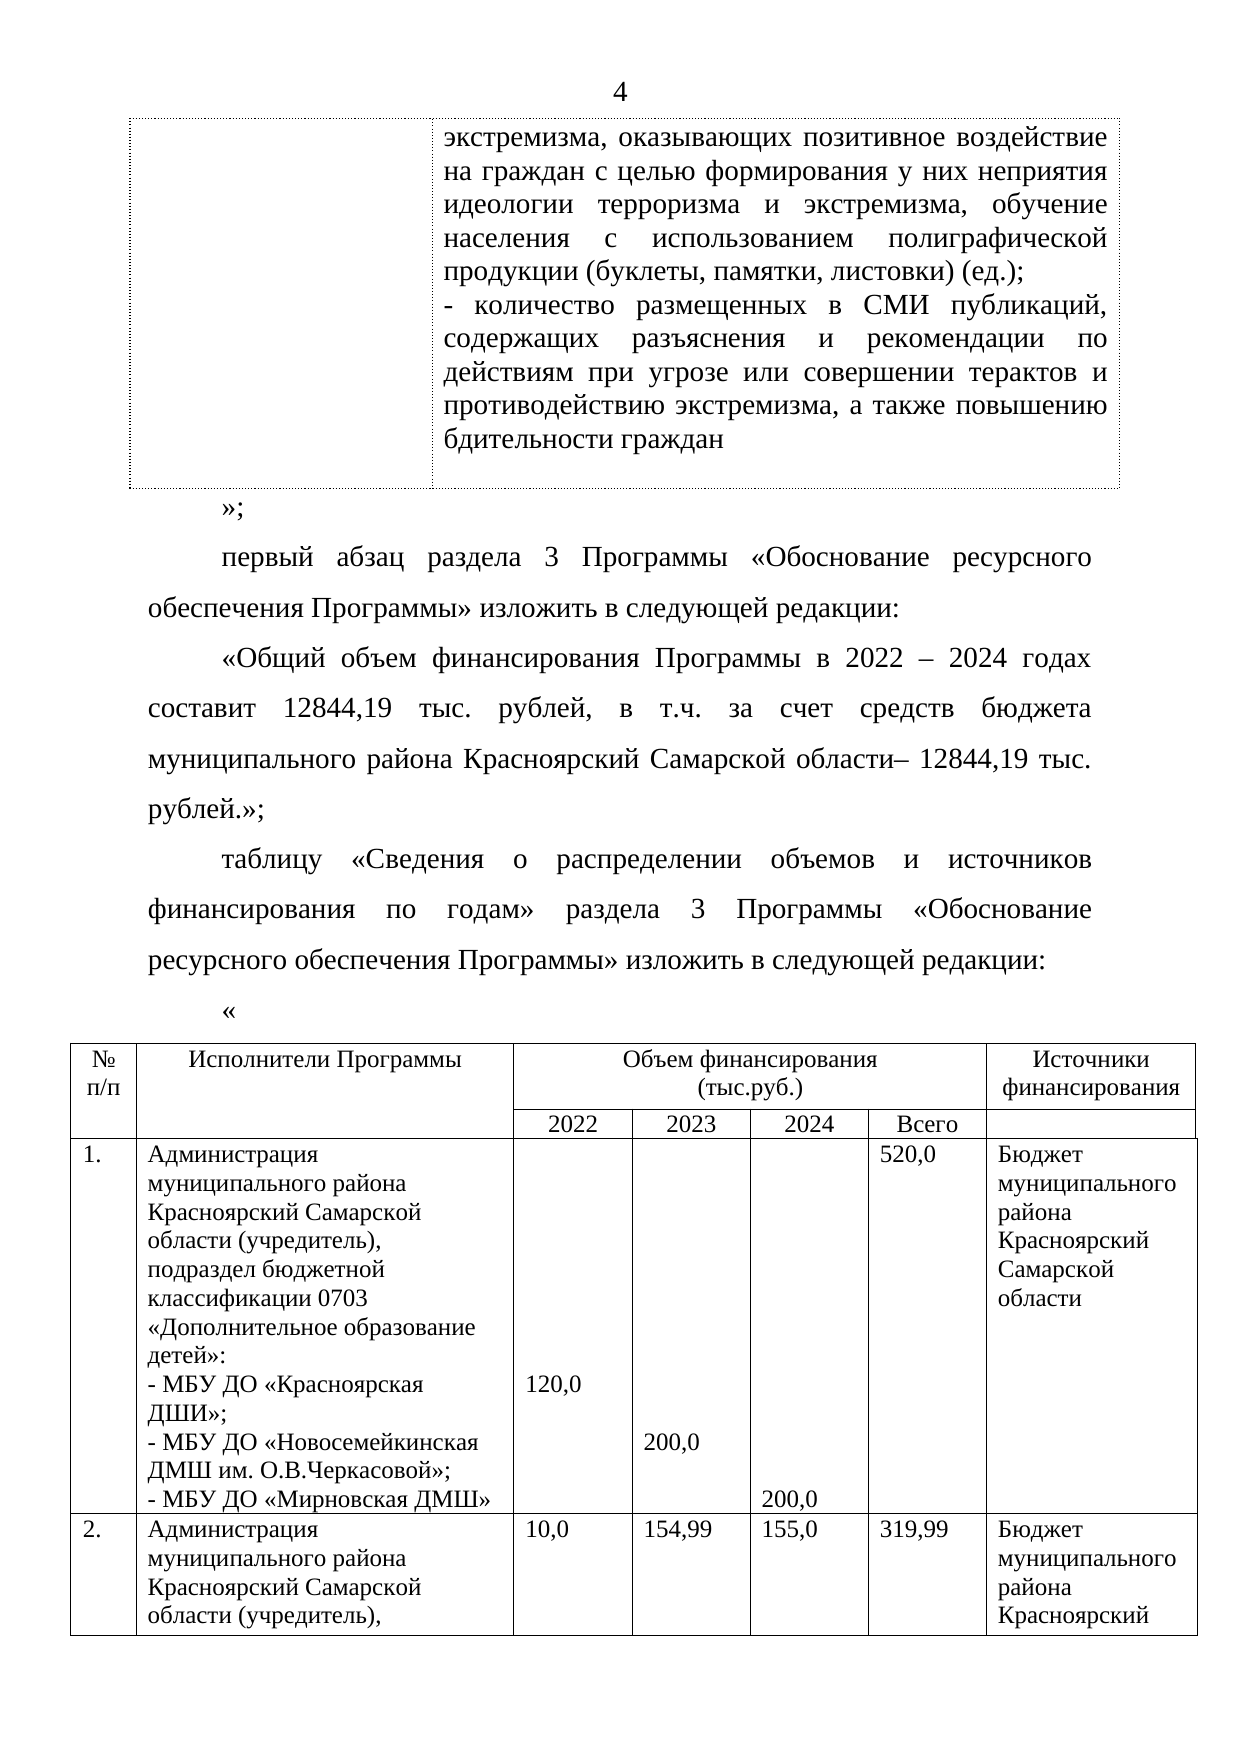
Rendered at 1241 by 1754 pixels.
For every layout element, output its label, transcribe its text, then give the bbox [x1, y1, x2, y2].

table_header Исполнители Программы [137, 1044, 513, 1138]
table_cell 2024 [751, 1110, 868, 1138]
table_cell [987, 1514, 1197, 1635]
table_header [432, 118, 1119, 488]
table_cell 10,0 [514, 1514, 632, 1635]
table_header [130, 118, 432, 488]
text »; [148, 489, 1092, 523]
text первый абзац раздела 3 Программы «Обоснование ресурсного обеспечения Программы» изложить в следующей редакции: [148, 539, 1092, 623]
table_cell 200,0 [633, 1139, 750, 1513]
table_cell Всего [869, 1110, 986, 1138]
text таблицу «Сведения о распределении объемов и источников финансирования по годам» раздела 3 Программы «Обоснование ресурсного обеспечения Программы» изложить в следующей редакции: [148, 841, 1092, 976]
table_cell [137, 1514, 513, 1635]
table_cell 200,0 [751, 1139, 868, 1513]
table_cell 154,99 [633, 1514, 750, 1635]
text «Общий объем финансирования Программы в 2022 – 2024 годах составит 12844,19 тыс. рублей, в т.ч. за счет средств бюджета муниципального района Красноярский Самарской области– 12844,19 тыс. рублей.»; [148, 640, 1092, 824]
table_cell 2022 [514, 1110, 632, 1138]
table_cell [987, 1110, 1195, 1138]
table_cell Бюджет муниципального района Красноярский Самарской области [987, 1139, 1197, 1513]
table_cell 120,0 [514, 1139, 632, 1513]
table_cell [71, 1514, 136, 1635]
table_header Объем финансирования (тыс.руб.) [514, 1044, 986, 1108]
table_header № п/п [71, 1044, 136, 1138]
table_cell 319,99 [869, 1514, 986, 1635]
table_header Источники финансирования [987, 1044, 1195, 1108]
text « [148, 992, 1092, 1026]
table_cell 520,0 [869, 1139, 986, 1513]
table_cell [71, 1139, 136, 1513]
table_cell 2023 [633, 1110, 750, 1138]
table_cell 155,0 [751, 1514, 868, 1635]
table_cell Администрация муниципального района Красноярский Самарской области (учредитель), подраздел бюджетной классификации 0703 «Дополнительное образование детей»: - МБУ ДО «Красноярская ДШИ»; - МБУ ДО «Новосемейкинская ДМШ им. О.В.Черкасовой»; - МБУ ДО «Мирновская ДМШ» [137, 1139, 513, 1513]
